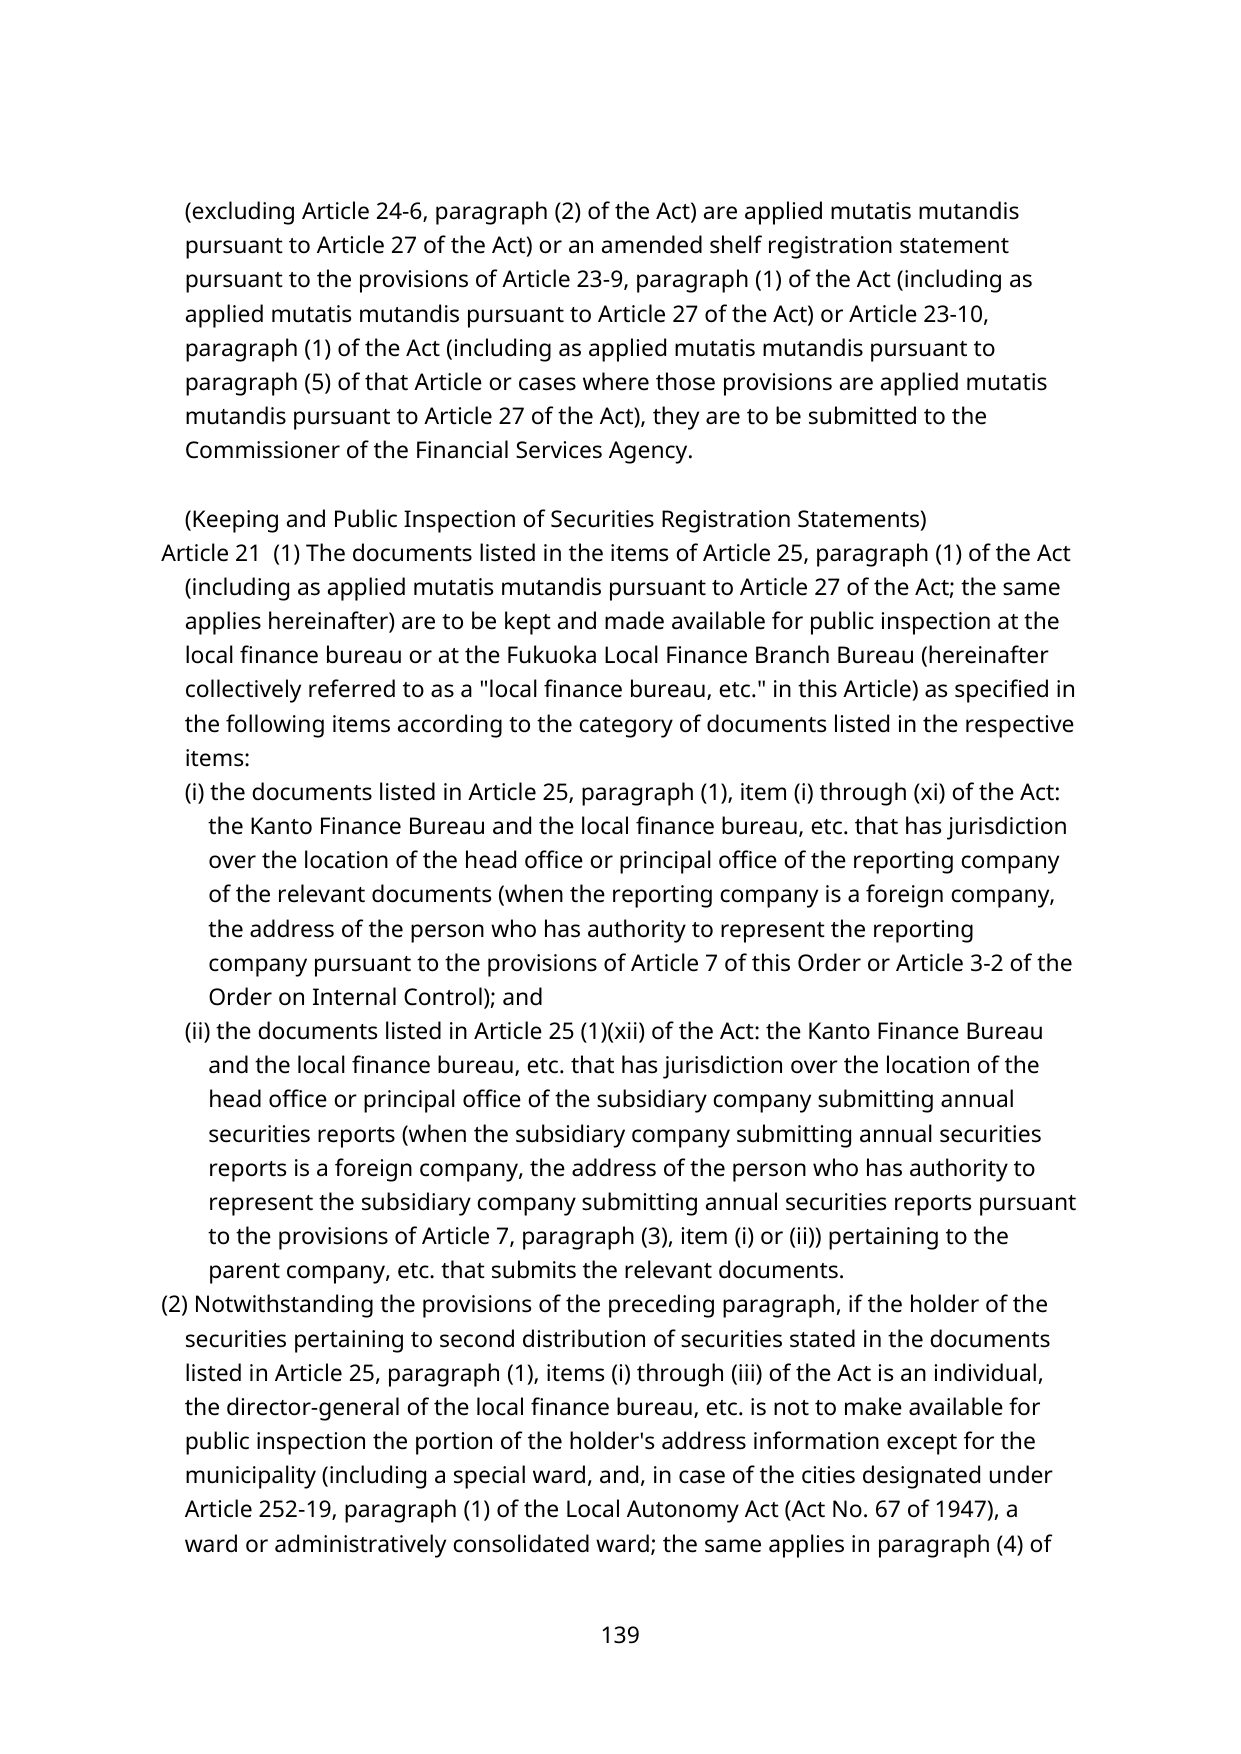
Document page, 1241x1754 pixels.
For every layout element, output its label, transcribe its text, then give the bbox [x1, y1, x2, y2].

text Article 21 (1) The documents listed in the items of Article 25, paragraph (1) of the Act (including as applied mutatis mutandis pursuant to Article 27 of the Act; the same applies hereinafter) are to be kept and made available for public inspection at the local finance bureau or at the Fukuoka Local Finance Branch Bureau (hereinafter collectively referred to as a "local finance bureau, etc." in this Article) as specified in the following items according to the category of documents listed in the respective items: [161, 535, 1079, 774]
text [161, 1287, 1079, 1560]
text (i) the documents listed in Article 25, paragraph (1), item (i) through (xi) of the Act: the Kanto Finance Bureau and the local finance bureau, etc. that has jurisdiction over the location of the head office or principal office of the reporting company of the relevant documents (when the reporting company is a foreign company, the address of the person who has authority to represent the reporting company pursuant to the provisions of Article 7 of this Order or Article 3-2 of the Order on Internal Control); and [184, 774, 1079, 1014]
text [161, 194, 1079, 467]
text (Keeping and Public Inspection of Securities Registration Statements) [184, 501, 1079, 535]
text (ii) the documents listed in Article 25 (1)(xii) of the Act: the Kanto Finance Bureau and the local finance bureau, etc. that has jurisdiction over the location of the head office or principal office of the subsidiary company submitting annual securities reports (when the subsidiary company submitting annual securities reports is a foreign company, the address of the person who has authority to represent the subsidiary company submitting annual securities reports pursuant to the provisions of Article 7, paragraph (3), item (i) or (ii)) pertaining to the parent company, etc. that submits the relevant documents. [184, 1014, 1079, 1287]
